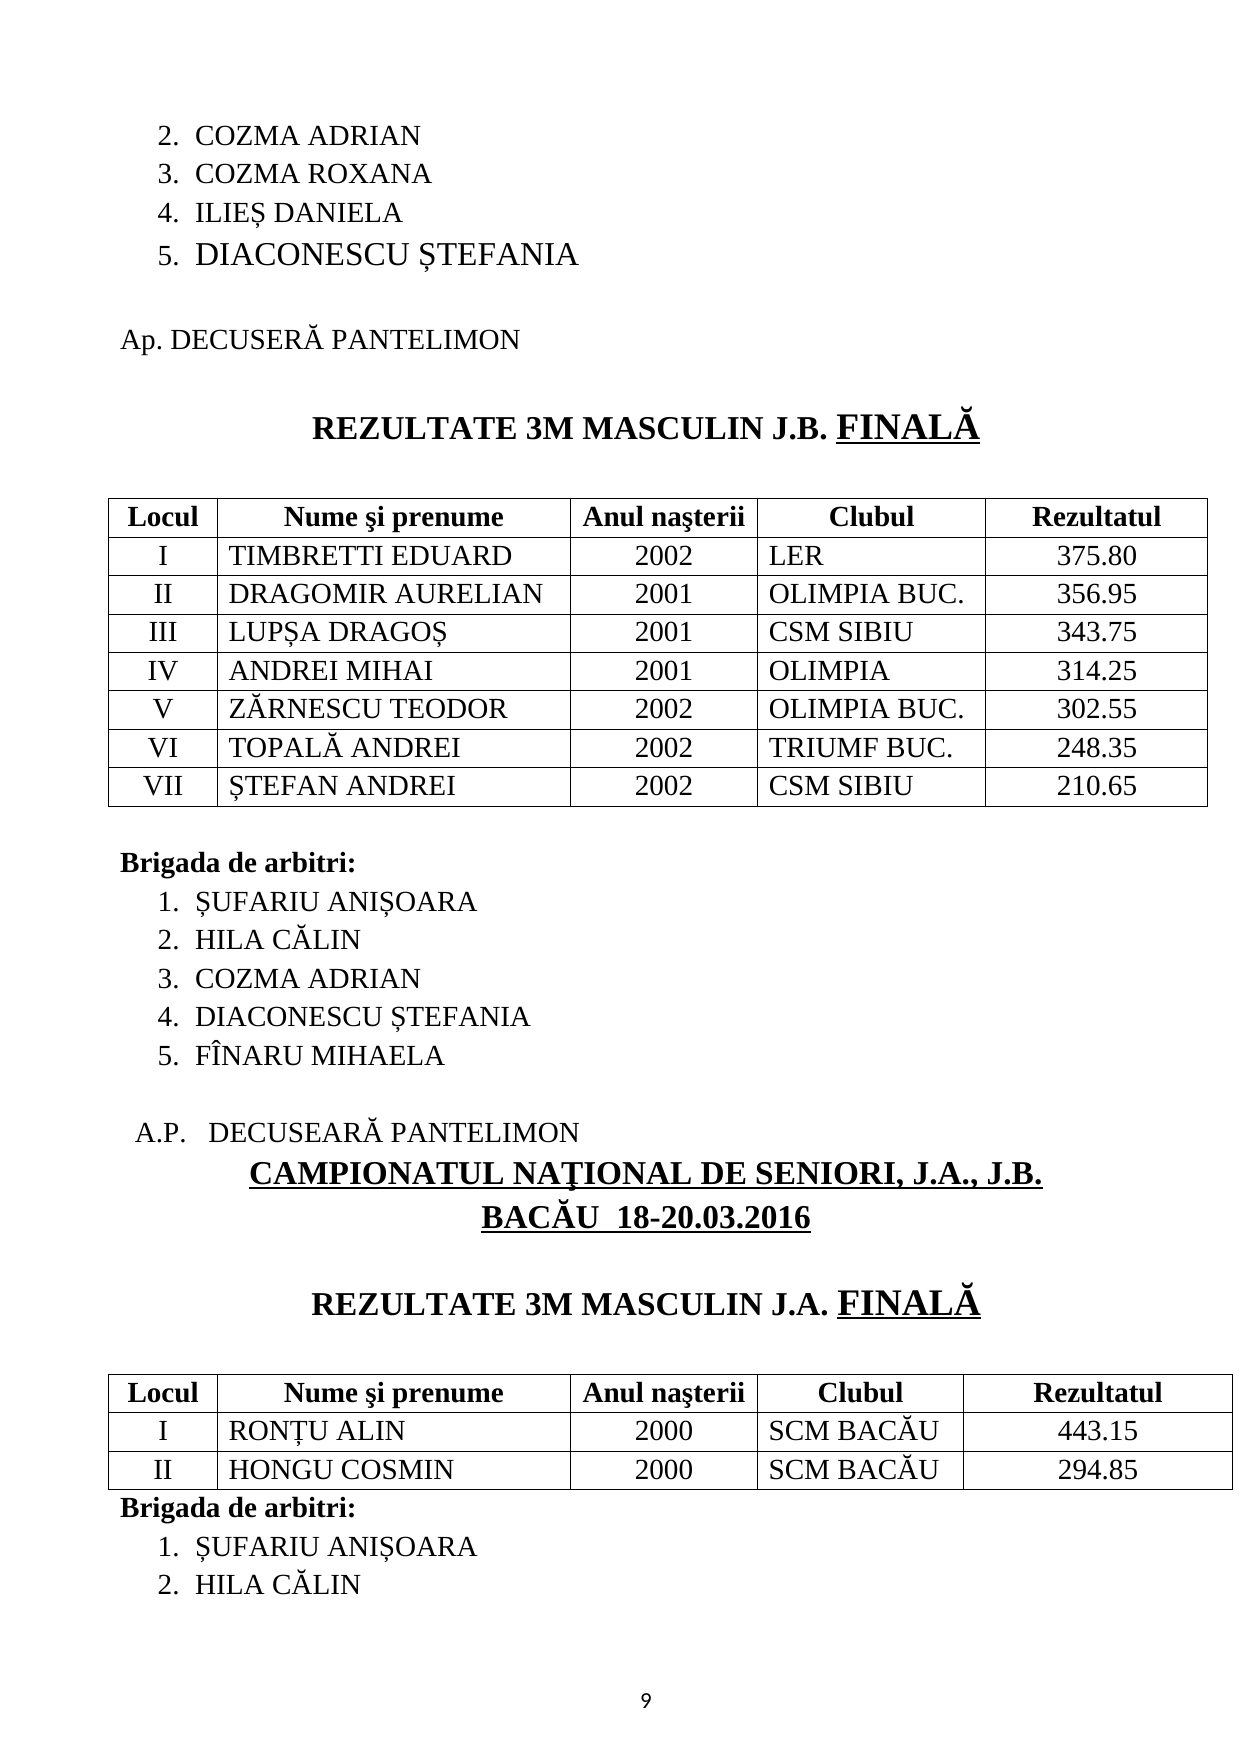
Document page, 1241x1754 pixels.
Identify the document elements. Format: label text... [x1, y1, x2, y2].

table_cell LER [758, 538, 985, 575]
table_cell CSM SIBIU [758, 615, 985, 652]
table_cell 2002 [571, 538, 757, 575]
table_cell 2002 [571, 768, 757, 806]
table_cell ZĂRNESCU TEODOR [218, 691, 570, 729]
table_header Clubul [758, 1375, 963, 1412]
table_cell ANDREI MIHAI [218, 653, 570, 690]
table_cell VII [109, 768, 217, 806]
list DIACONESCU ȘTEFANIA [157, 234, 1172, 272]
table_cell II [109, 1452, 217, 1489]
table_cell TOPALĂ ANDREI [218, 730, 570, 767]
text Brigada de arbitri: [120, 1490, 1172, 1524]
table_cell SCM BACĂU [758, 1413, 963, 1451]
text CAMPIONATUL NAŢIONAL DE SENIORI, J.A., J.B. [120, 1153, 1172, 1192]
text REZULTATE 3M MASCULIN J.A. FINALĂ [120, 1280, 1172, 1323]
table_header Anul naşterii [571, 499, 757, 537]
list ILIEȘ DANIELA [157, 195, 1172, 229]
list COZMA ADRIAN [157, 961, 1172, 994]
table_cell I [109, 538, 217, 575]
table_cell 2000 [571, 1452, 757, 1489]
table_header Locul [109, 1375, 217, 1412]
table_cell 294.85 [964, 1452, 1232, 1489]
list COZMA ADRIAN [157, 118, 1172, 152]
list HILA CĂLIN [157, 922, 1172, 956]
table_cell 443.15 [964, 1413, 1232, 1451]
table_cell TIMBRETTI EDUARD [218, 538, 570, 575]
list HILA CĂLIN [157, 1567, 1172, 1601]
table_cell 248.35 [986, 730, 1207, 767]
table_cell 302.55 [986, 691, 1207, 729]
table_cell LUPȘA DRAGOȘ [218, 615, 570, 652]
table_header Anul naşterii [571, 1375, 757, 1412]
list COZMA ROXANA [157, 157, 1172, 190]
table_cell IV [109, 653, 217, 690]
table_cell DRAGOMIR AURELIAN [218, 576, 570, 613]
table_cell II [109, 576, 217, 613]
table_cell I [109, 1413, 217, 1451]
text A.P. DECUSEARĂ PANTELIMON [120, 1115, 1172, 1148]
table_cell TRIUMF BUC. [758, 730, 985, 767]
table_cell 343.75 [986, 615, 1207, 652]
text REZULTATE 3M MASCULIN J.B. FINALĂ [120, 404, 1172, 448]
list ȘUFARIU ANIȘOARA [157, 884, 1172, 917]
text Ap. DECUSERĂ PANTELIMON [120, 322, 1172, 355]
table_cell 2001 [571, 653, 757, 690]
table_cell CSM SIBIU [758, 768, 985, 806]
table_cell 2001 [571, 576, 757, 613]
table_cell OLIMPIA BUC. [758, 576, 985, 613]
table_cell ȘTEFAN ANDREI [218, 768, 570, 806]
table_cell 314.25 [986, 653, 1207, 690]
text BACĂU 18-20.03.2016 [120, 1198, 1172, 1236]
table_header Clubul [758, 499, 985, 537]
table_cell 2001 [571, 615, 757, 652]
table_header Nume şi prenume [218, 499, 570, 537]
table_cell VI [109, 730, 217, 767]
table_cell 2002 [571, 691, 757, 729]
list ȘUFARIU ANIȘOARA [157, 1529, 1172, 1562]
table_header Nume şi prenume [218, 1375, 570, 1412]
table_cell 375.80 [986, 538, 1207, 575]
text Brigada de arbitri: [120, 845, 1172, 879]
table_header Rezultatul [986, 499, 1207, 537]
table_cell V [109, 691, 217, 729]
list FÎNARU MIHAELA [157, 1038, 1172, 1071]
table_cell 356.95 [986, 576, 1207, 613]
table_cell OLIMPIA BUC. [758, 691, 985, 729]
table_header Locul [109, 499, 217, 537]
table_cell HONGU COSMIN [218, 1452, 570, 1489]
table_cell SCM BACĂU [758, 1452, 963, 1489]
table_cell 2000 [571, 1413, 757, 1451]
list DIACONESCU ȘTEFANIA [157, 999, 1172, 1033]
table_cell RONȚU ALIN [218, 1413, 570, 1451]
table_cell III [109, 615, 217, 652]
table_cell 2002 [571, 730, 757, 767]
table_header Rezultatul [964, 1375, 1232, 1412]
table_cell 210.65 [986, 768, 1207, 806]
table_cell OLIMPIA [758, 653, 985, 690]
